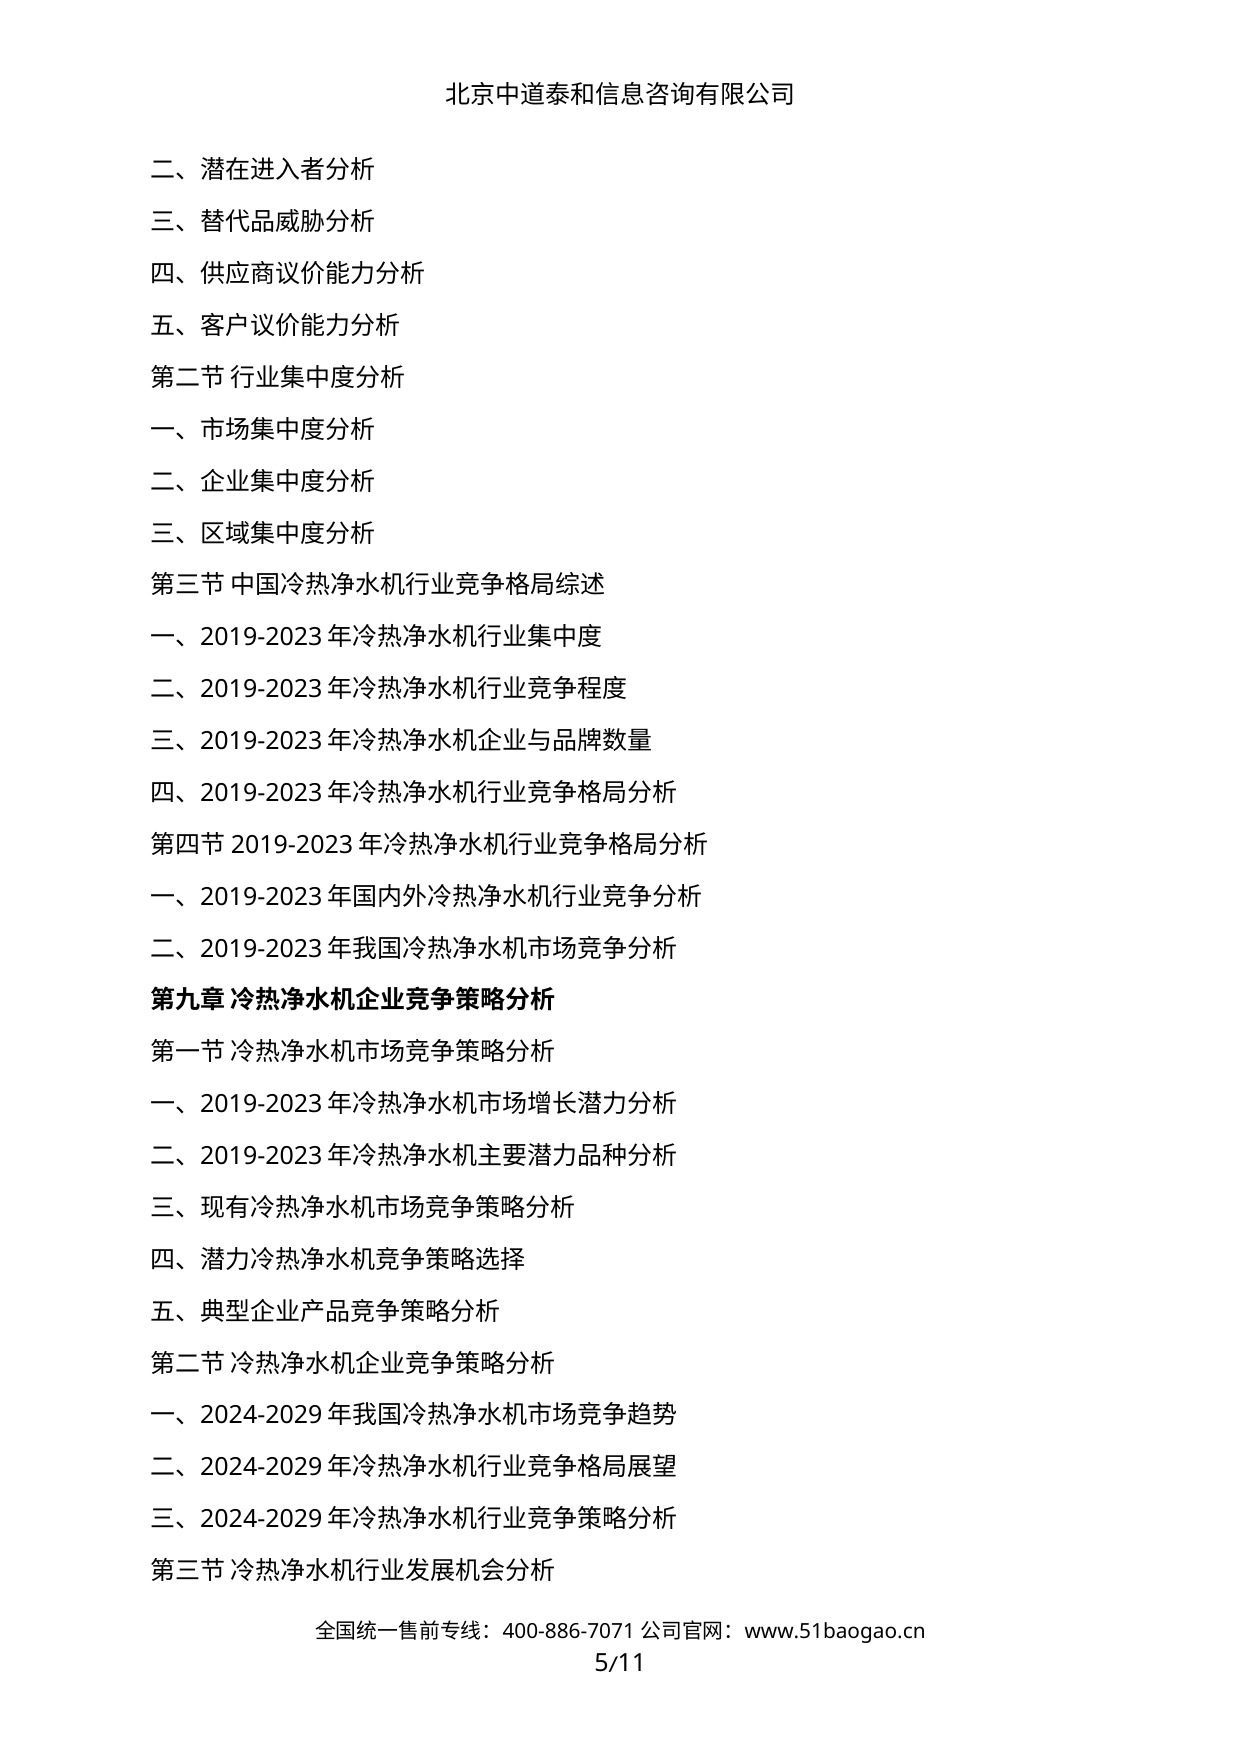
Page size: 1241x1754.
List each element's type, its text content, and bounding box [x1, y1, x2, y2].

text 第二节 冷热净水机企业竞争策略分析 [150, 1343, 1090, 1379]
text 一、2019-2023年冷热净水机行业集中度 [150, 617, 1090, 653]
text 第九章 冷热净水机企业竞争策略分析 [150, 980, 1090, 1016]
text 三、2024-2029年冷热净水机行业竞争策略分析 [150, 1499, 1090, 1535]
text 二、2019-2023年我国冷热净水机市场竞争分析 [150, 928, 1090, 964]
text 三、区域集中度分析 [150, 513, 1090, 549]
text 二、2024-2029年冷热净水机行业竞争格局展望 [150, 1447, 1090, 1483]
text 一、2019-2023年国内外冷热净水机行业竞争分析 [150, 876, 1090, 912]
text 三、2019-2023年冷热净水机企业与品牌数量 [150, 721, 1090, 757]
text 三、现有冷热净水机市场竞争策略分析 [150, 1187, 1090, 1224]
text 五、典型企业产品竞争策略分析 [150, 1291, 1090, 1327]
text 第二节 行业集中度分析 [150, 357, 1090, 394]
text 一、2024-2029年我国冷热净水机市场竞争趋势 [150, 1395, 1090, 1431]
text 二、潜在进入者分析 [150, 150, 1090, 186]
text 五、客户议价能力分析 [150, 306, 1090, 342]
text 四、供应商议价能力分析 [150, 254, 1090, 290]
text 第三节 冷热净水机行业发展机会分析 [150, 1551, 1090, 1587]
text 第三节 中国冷热净水机行业竞争格局综述 [150, 565, 1090, 601]
text 第一节 冷热净水机市场竞争策略分析 [150, 1032, 1090, 1068]
text 二、2019-2023年冷热净水机主要潜力品种分析 [150, 1136, 1090, 1172]
text 四、潜力冷热净水机竞争策略选择 [150, 1239, 1090, 1276]
text 二、2019-2023年冷热净水机行业竞争程度 [150, 669, 1090, 705]
text 一、市场集中度分析 [150, 409, 1090, 446]
text 第四节 2019-2023年冷热净水机行业竞争格局分析 [150, 824, 1090, 861]
text 四、2019-2023年冷热净水机行业竞争格局分析 [150, 772, 1090, 809]
text 二、企业集中度分析 [150, 461, 1090, 497]
text 一、2019-2023年冷热净水机市场增长潜力分析 [150, 1084, 1090, 1120]
text 三、替代品威胁分析 [150, 202, 1090, 238]
